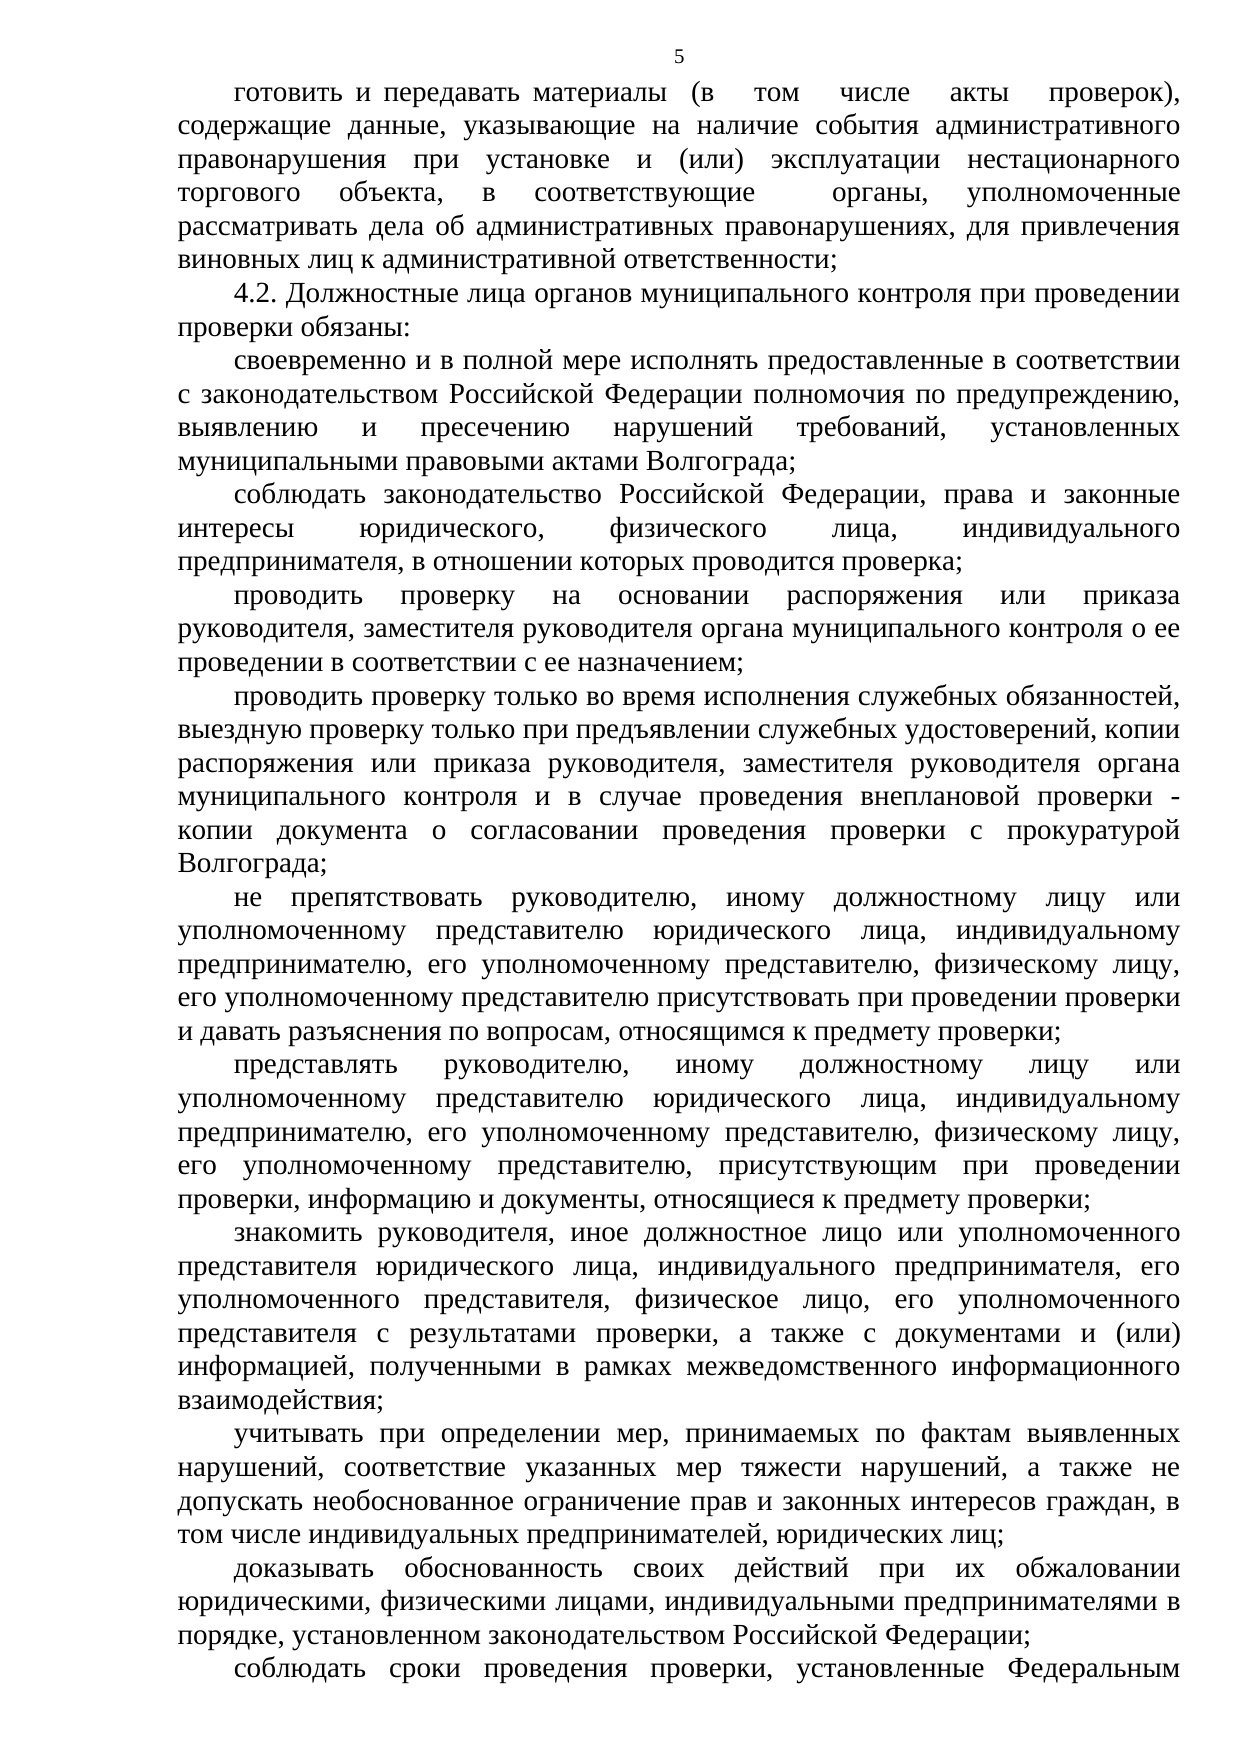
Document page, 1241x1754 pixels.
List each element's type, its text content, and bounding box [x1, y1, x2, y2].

text доказывать обоснованность своих действий при их обжаловании юридическими, физическими лицами, индивидуальными предпринимателями в порядке, установленном законодательством Российской Федерации; [177, 1550, 1181, 1650]
text соблюдать законодательство Российской Федерации, права и законные интересы юридического, физического лица, индивидуального предпринимателя, в отношении которых проводится проверка; [177, 476, 1181, 577]
text своевременно и в полной мере исполнять предоставленные в соответствии с законодательством Российской Федерации полномочия по предупреждению, выявлению и пресечению нарушений требований, установленных муниципальными правовыми актами Волгограда; [177, 342, 1181, 476]
text готовить и передавать материалы (в том числе акты проверок), содержащие данные, указывающие на наличие события административного правонарушения при установке и (или) эксплуатации нестационарного торгового объекта, в соответствующие органы, уполномоченные рассматривать дела об административных правонарушениях, для привлечения виновных лиц к административной ответственности; [177, 74, 1181, 275]
text не препятствовать руководителю, иному должностному лицу или уполномоченному представителю юридического лица, индивидуальному предпринимателю, его уполномоченному представителю, физическому лицу, его уполномоченному представителю присутствовать при проведении проверки и давать разъяснения по вопросам, относящимся к предмету проверки; [177, 879, 1181, 1047]
text знакомить руководителя, иное должностное лицо или уполномоченного представителя юридического лица, индивидуального предпринимателя, его уполномоченного представителя, физическое лицо, его уполномоченного представителя с результатами проверки, а также с документами и (или) информацией, полученными в рамках межведомственного информационного взаимодействия; [177, 1214, 1181, 1416]
text проводить проверку на основании распоряжения или приказа руководителя, заместителя руководителя органа муниципального контроля о ее проведении в соответствии с ее назначением; [177, 577, 1181, 678]
text 4.2. Должностные лица органов муниципального контроля при проведении проверки обязаны: [177, 275, 1181, 342]
text проводить проверку только во время исполнения служебных обязанностей, выездную проверку только при предъявлении служебных удостоверений, копии распоряжения или приказа руководителя, заместителя руководителя органа муниципального контроля и в случае проведения внеплановой проверки - копии документа о согласовании проведения проверки с прокуратурой Волгограда; [177, 678, 1181, 879]
text учитывать при определении мер, принимаемых по фактам выявленных нарушений, соответствие указанных мер тяжести нарушений, а также не допускать необоснованное ограничение прав и законных интересов граждан, в том числе индивидуальных предпринимателей, юридических лиц; [177, 1416, 1181, 1550]
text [177, 1650, 1181, 1684]
text представлять руководителю, иному должностному лицу или уполномоченному представителю юридического лица, индивидуальному предпринимателю, его уполномоченному представителю, физическому лицу, его уполномоченному представителю, присутствующим при проведении проверки, информацию и документы, относящиеся к предмету проверки; [177, 1047, 1181, 1214]
